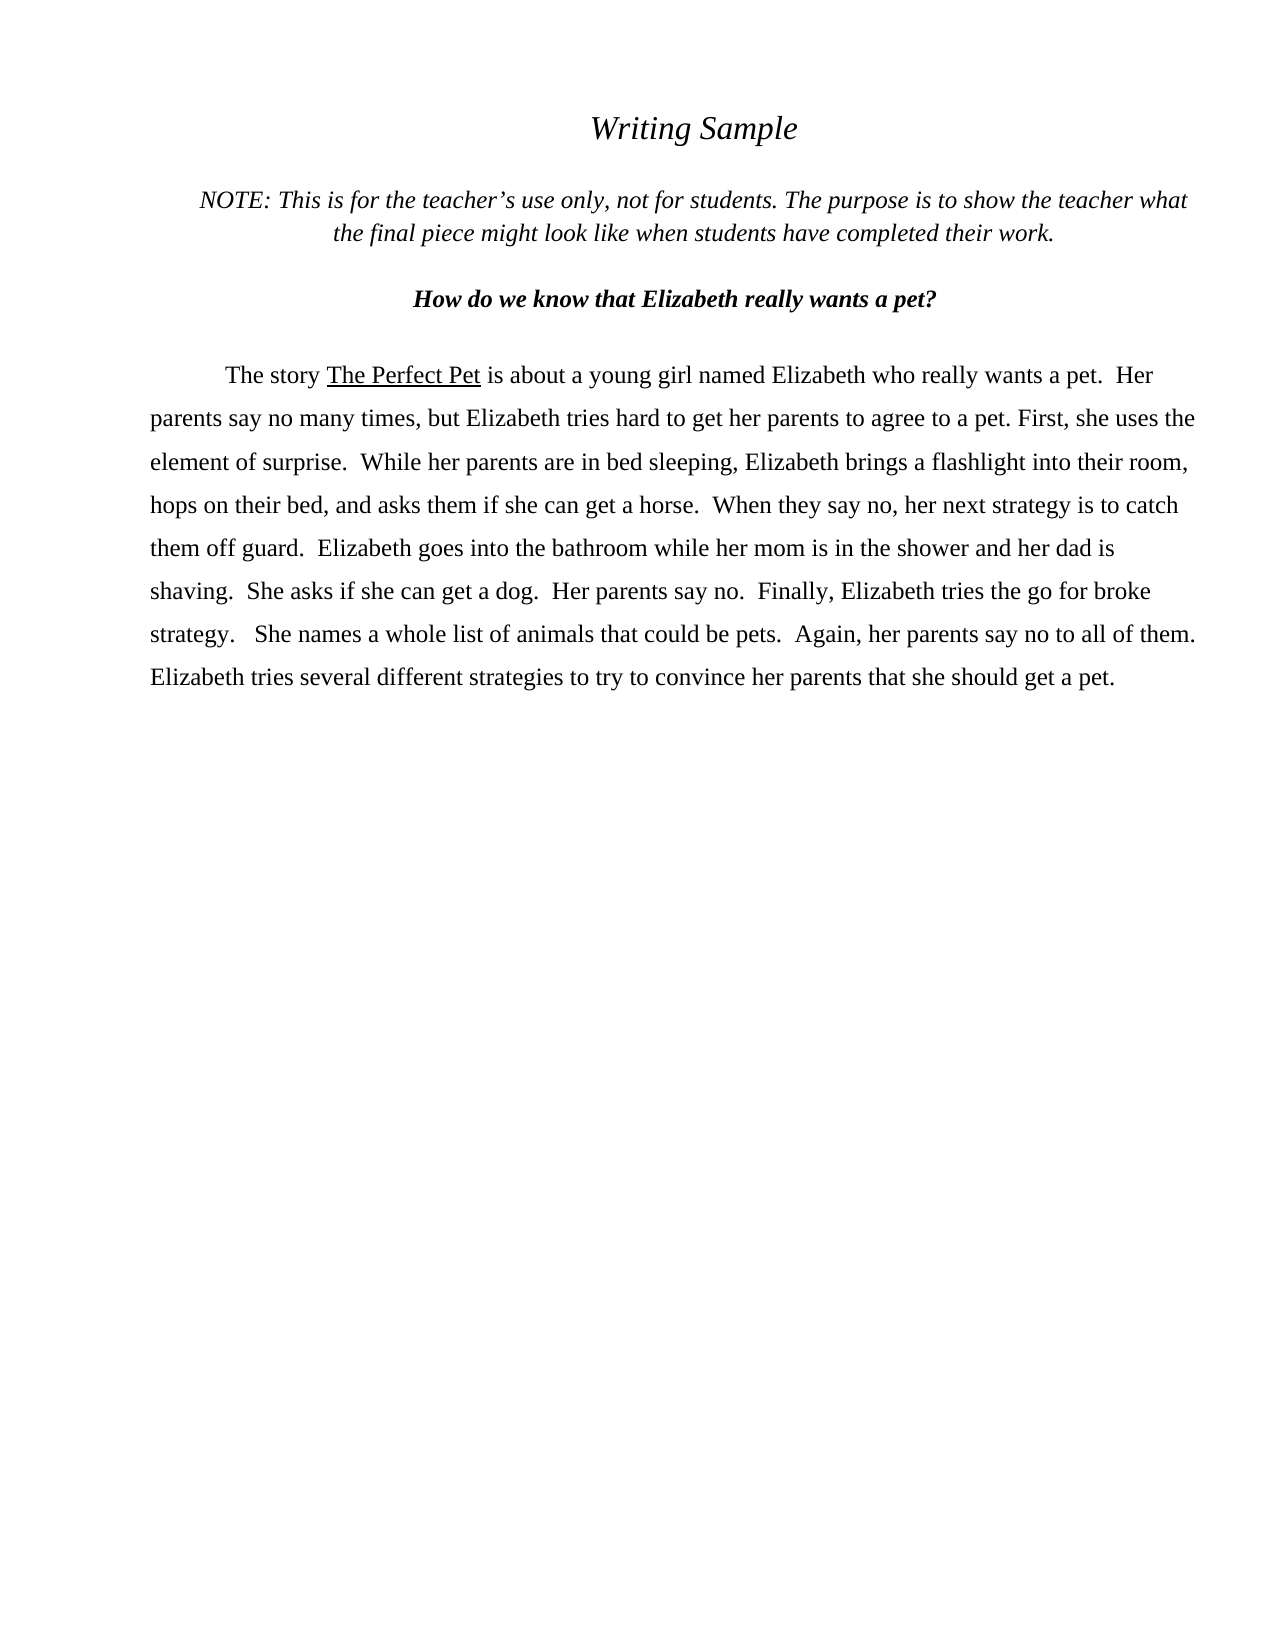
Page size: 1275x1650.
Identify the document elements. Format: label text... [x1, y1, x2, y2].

text How do we know that Elizabeth really wants a pet? [150, 284, 1200, 313]
text NOTE: This is for the teacher’s use only, not for students. The purpose is to show the teacher what the final piece might look like when students have completed their work. [187, 185, 1200, 247]
text Writing Sample [187, 108, 1200, 146]
text The story The Perfect Pet is about a young girl named Elizabeth who really wants a pet. Her parents say no many times, but Elizabeth tries hard to get her parents to agree to a pet. First, she uses the element of surprise. While her parents are in bed sleeping, Elizabeth brings a flashlight into their room, hops on their bed, and asks them if she can get a horse. When they say no, her next strategy is to catch them off guard. Elizabeth goes into the bathroom while her mom is in the shower and her dad is shaving. She asks if she can get a dog. Her parents say no. Finally, Elizabeth tries the go for broke strategy. She names a whole list of animals that could be pets. Again, her parents say no to all of them. Elizabeth tries several different strategies to try to convince her parents that she should get a pet. [150, 360, 1200, 691]
